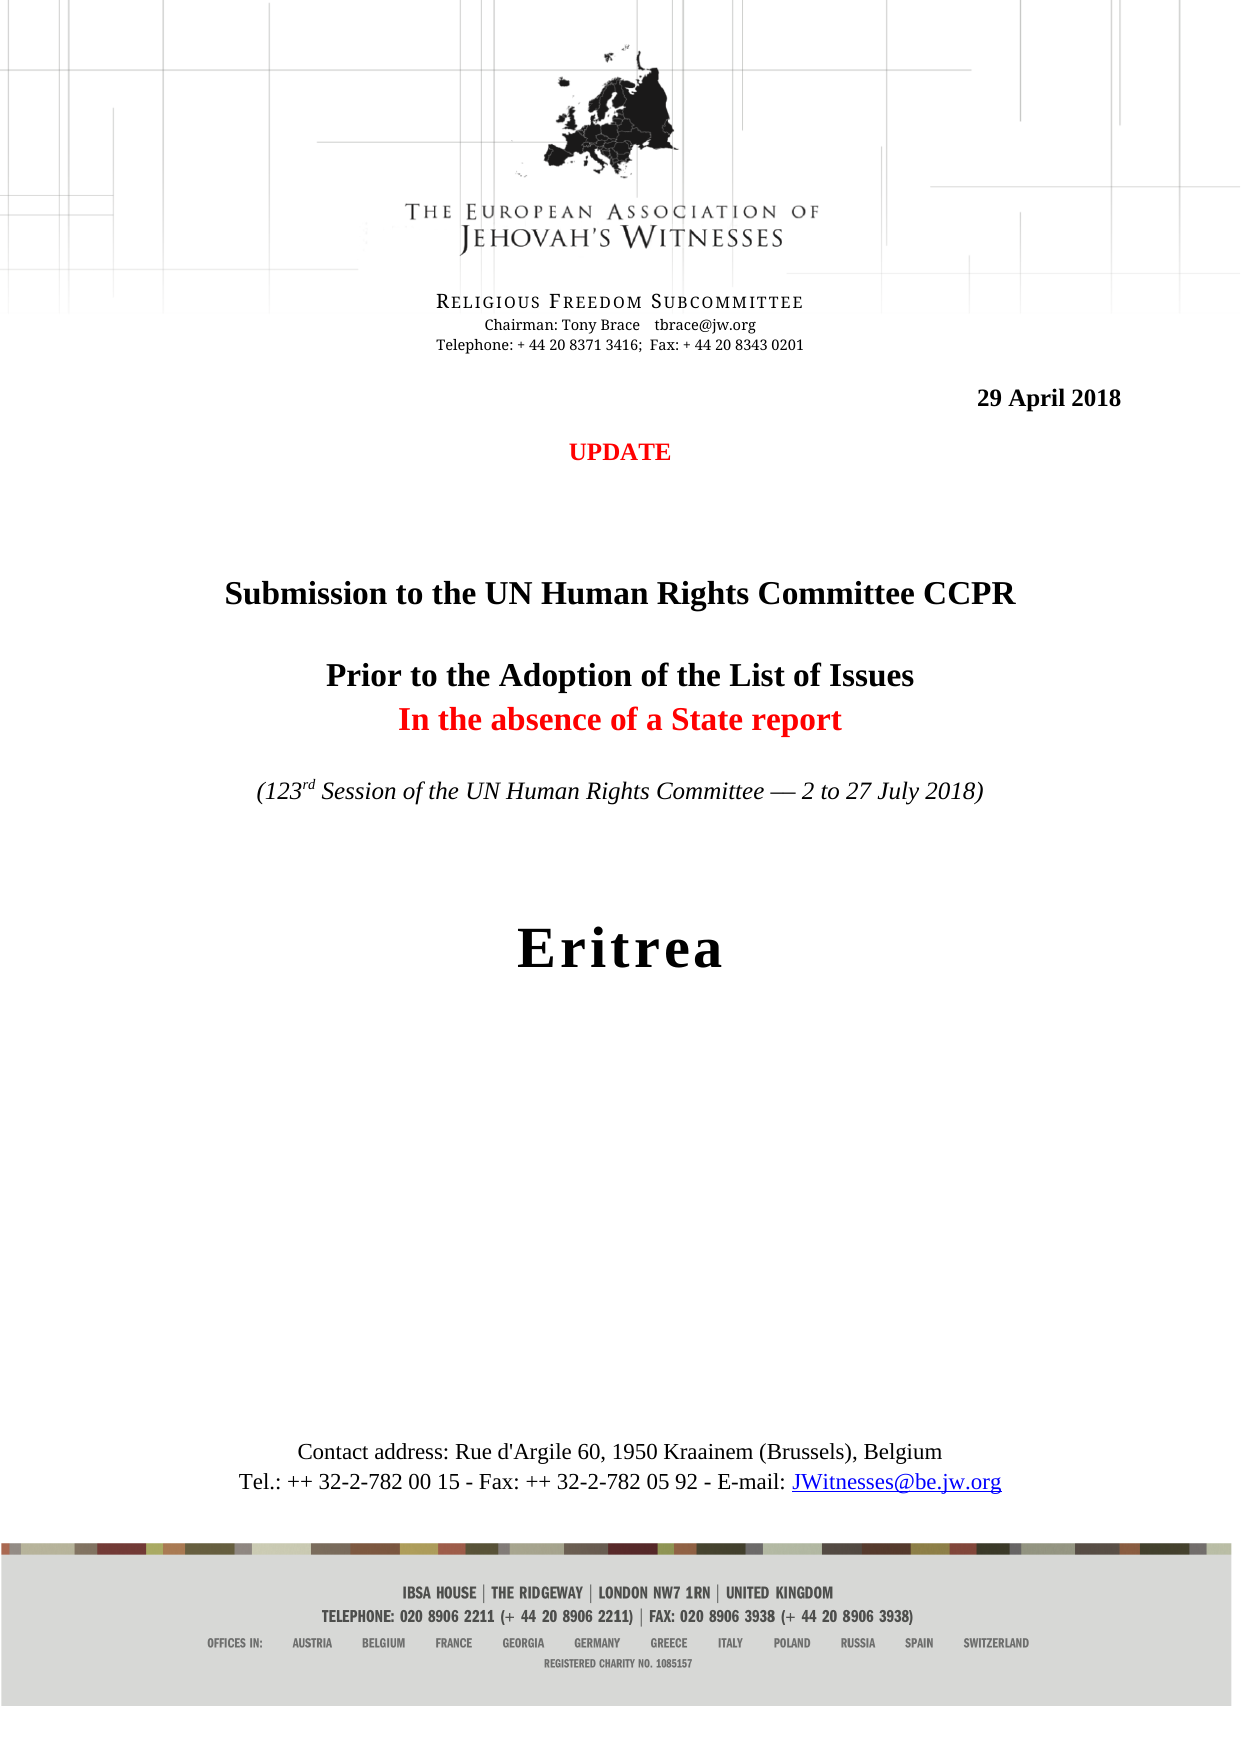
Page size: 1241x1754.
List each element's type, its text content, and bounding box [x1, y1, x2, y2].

text Submission to the UN Human Rights Committee CCPR [118, 573, 1122, 612]
text UPDATE [118, 437, 1122, 466]
text Prior to the Adoption of the List of Issues [118, 655, 1122, 693]
text In the absence of a State report [118, 699, 1122, 737]
text Eritrea [118, 913, 1122, 980]
text (123rd Session of the UN Human Rights Committee –– 2 to 27 July 2018) [118, 776, 1122, 805]
picture [0, 1543, 1231, 1706]
text 29 April 2018 [118, 383, 1122, 412]
text Contact address: Rue d'Argile 60, 1950 Kraainem (Brussels), Belgium [118, 1438, 1122, 1464]
text Tel.: ++ 32-2-782 00 15 - Fax: ++ 32-2-782 05 92 - E-mail: JWitnesses@be.jw.org [118, 1468, 1122, 1494]
picture [0, 0, 1241, 335]
